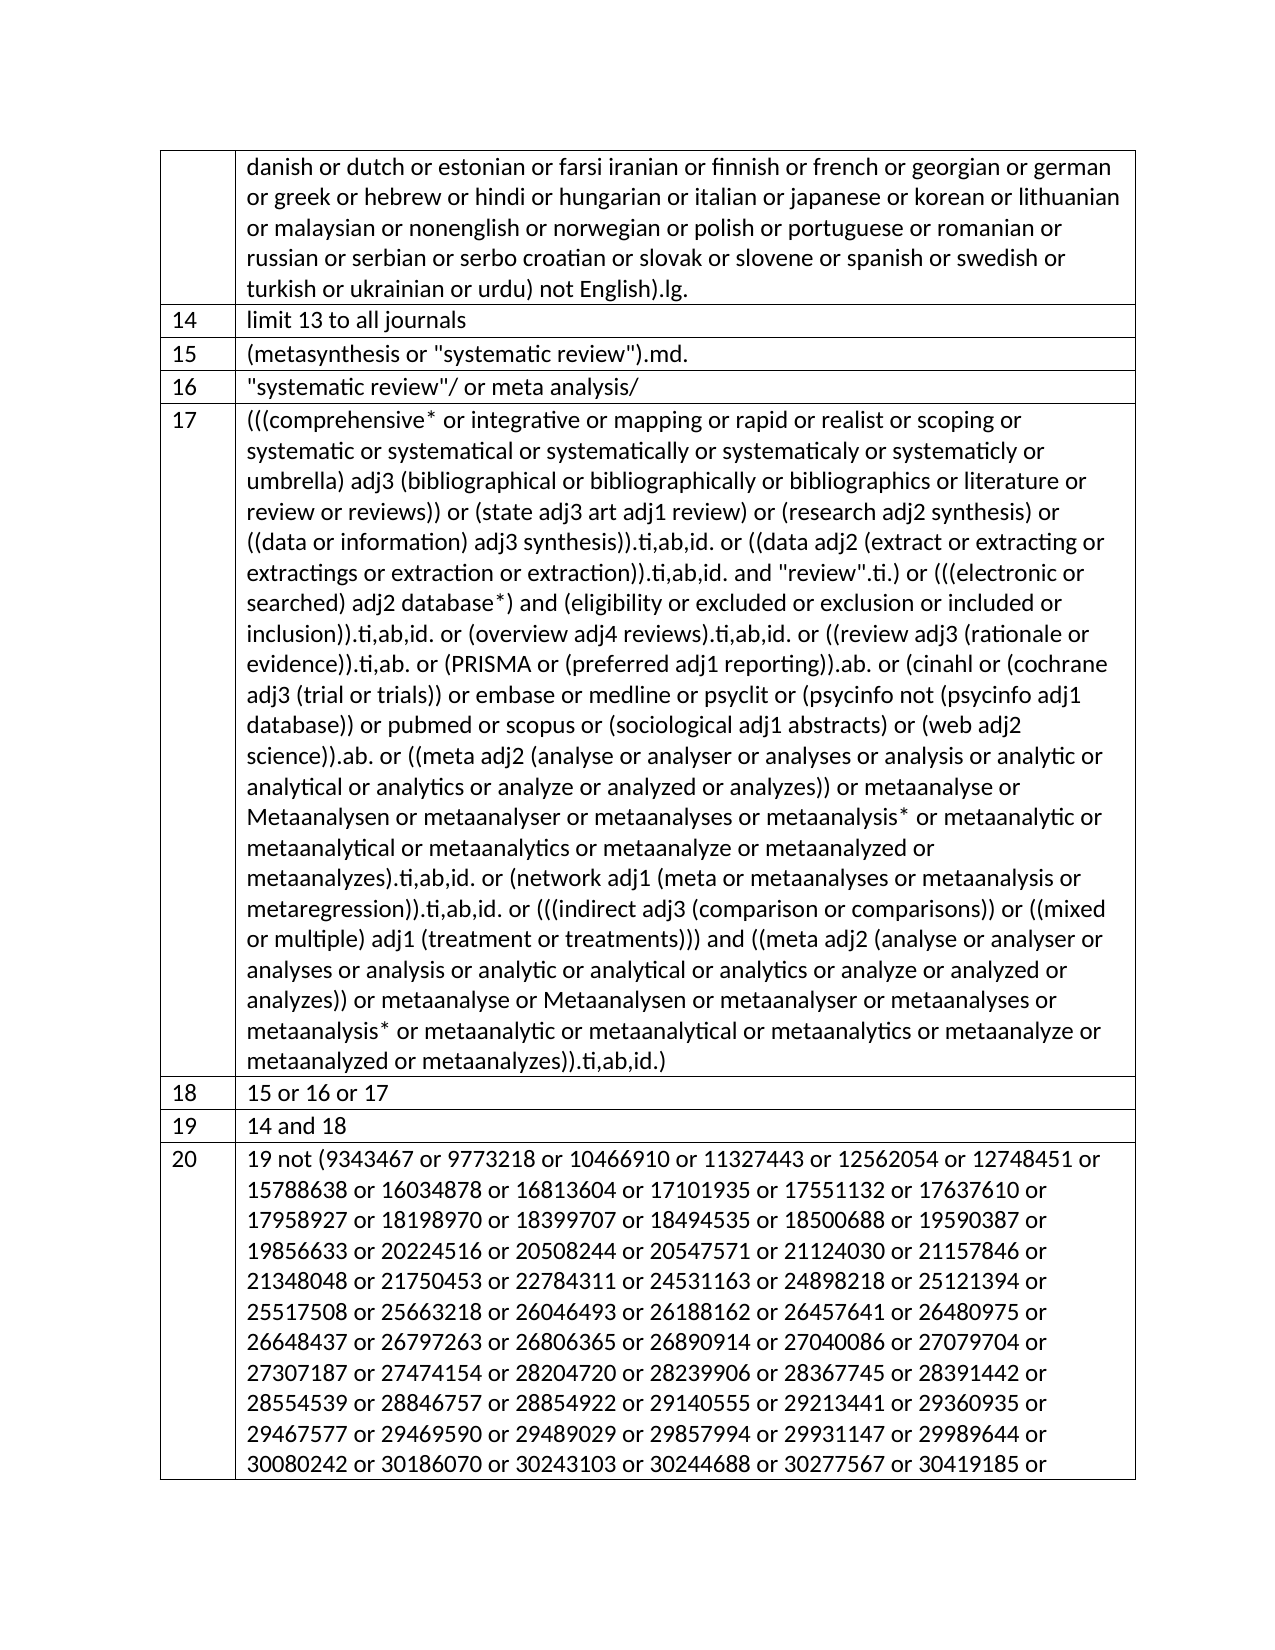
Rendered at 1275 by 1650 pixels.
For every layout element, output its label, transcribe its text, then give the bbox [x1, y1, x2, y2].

table_cell 17 [161, 404, 235, 1076]
table_cell 20 [161, 1143, 235, 1479]
table_cell limit 13 to all journals [236, 305, 1135, 337]
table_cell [236, 151, 1135, 304]
table_cell 19 [161, 1110, 235, 1142]
table_cell 18 [161, 1077, 235, 1109]
table_cell (((comprehensive* or integrative or mapping or rapid or realist or scoping or systematic or systematical or systematically or systematicaly or systematicly or umbrella) adj3 (bibliographical or bibliographically or bibliographics or literature or review or reviews)) or (state adj3 art adj1 review) or (research adj2 synthesis) or ((data or information) adj3 synthesis)).ti,ab,id. or ((data adj2 (extract or extracting or extractings or extraction or extraction)).ti,ab,id. and "review".ti.) or (((electronic or searched) adj2 database*) and (eligibility or excluded or exclusion or included or inclusion)).ti,ab,id. or (overview adj4 reviews).ti,ab,id. or ((review adj3 (rationale or evidence)).ti,ab. or (PRISMA or (preferred adj1 reporting)).ab. or (cinahl or (cochrane adj3 (trial or trials)) or embase or medline or psyclit or (psycinfo not (psycinfo adj1 database)) or pubmed or scopus or (sociological adj1 abstracts) or (web adj2 science)).ab. or ((meta adj2 (analyse or analyser or analyses or analysis or analytic or analytical or analytics or analyze or analyzed or analyzes)) or metaanalyse or Metaanalysen or metaanalyser or metaanalyses or metaanalysis* or metaanalytic or metaanalytical or metaanalytics or metaanalyze or metaanalyzed or metaanalyzes).ti,ab,id. or (network adj1 (meta or metaanalyses or metaanalysis or metaregression)).ti,ab,id. or (((indirect adj3 (comparison or comparisons)) or ((mixed or multiple) adj1 (treatment or treatments))) and ((meta adj2 (analyse or analyser or analyses or analysis or analytic or analytical or analytics or analyze or analyzed or analyzes)) or metaanalyse or Metaanalysen or metaanalyser or metaanalyses or metaanalysis* or metaanalytic or metaanalytical or metaanalytics or metaanalyze or metaanalyzed or metaanalyzes)).ti,ab,id.) [236, 404, 1135, 1076]
table_cell 15 [161, 338, 235, 370]
table_cell (metasynthesis or "systematic review").md. [236, 338, 1135, 370]
table_cell 16 [161, 371, 235, 403]
table_cell 14 [161, 305, 235, 337]
table_cell 14 and 18 [236, 1110, 1135, 1142]
table_cell 13 [161, 151, 235, 304]
table_cell "systematic review"/ or meta analysis/ [236, 371, 1135, 403]
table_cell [236, 1143, 1135, 1479]
table_cell 15 or 16 or 17 [236, 1077, 1135, 1109]
